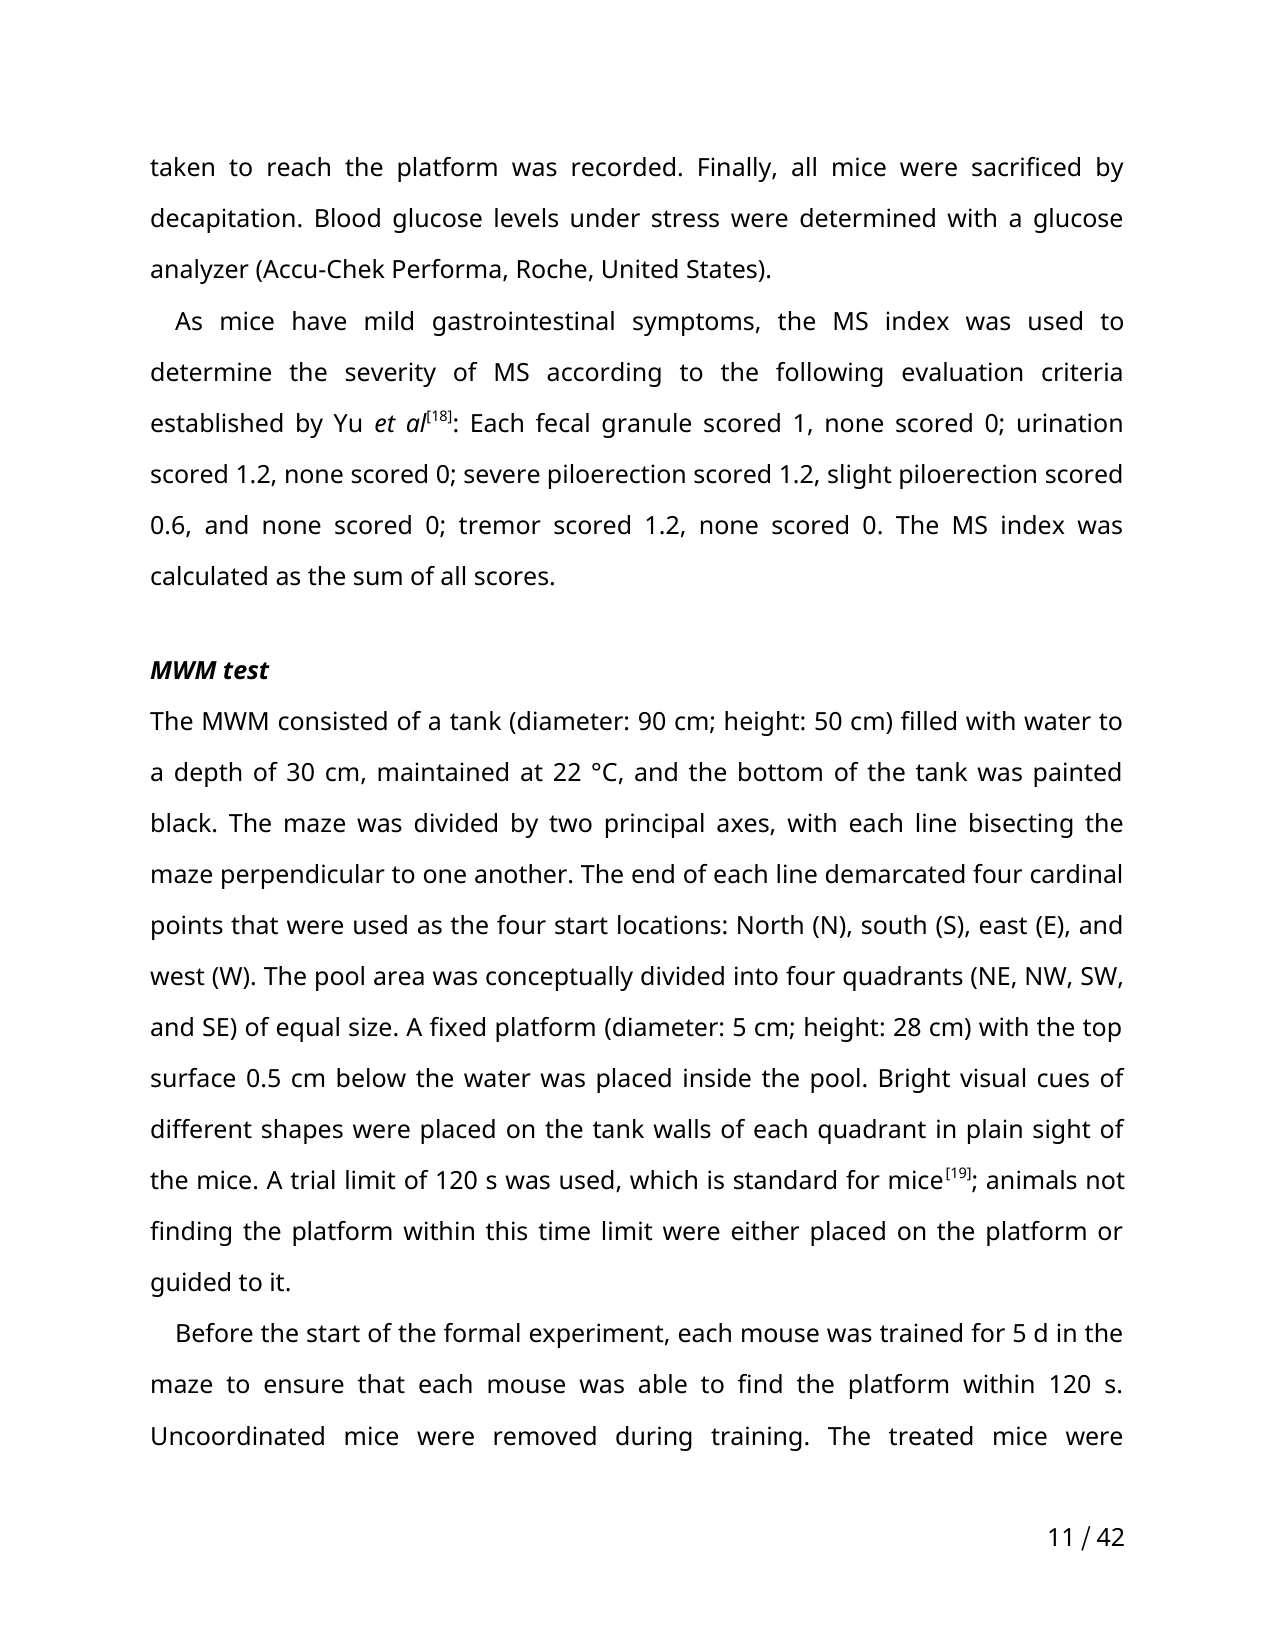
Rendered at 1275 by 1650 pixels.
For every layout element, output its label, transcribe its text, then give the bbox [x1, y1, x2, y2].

text As mice have mild gastrointestinal symptoms, the MS index was used to determine the severity of MS according to the following evaluation criteria established by Yu et al[18]: Each fecal granule scored 1, none scored 0; urination scored 1.2, none scored 0; severe piloerection scored 1.2, slight piloerection scored 0.6, and none scored 0; tremor scored 1.2, none scored 0. The MS index was calculated as the sum of all scores. [150, 303, 1125, 592]
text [150, 150, 1125, 286]
text MWM test [150, 652, 1125, 687]
text The MWM consisted of a tank (diameter: 90 cm; height: 50 cm) filled with water to a depth of 30 cm, maintained at 22 °C, and the bottom of the tank was painted black. The maze was divided by two principal axes, with each line bisecting the maze perpendicular to one another. The end of each line demarcated four cardinal points that were used as the four start locations: North (N), south (S), east (E), and west (W). The pool area was conceptually divided into four quadrants (NE, NW, SW, and SE) of equal size. A fixed platform (diameter: 5 cm; height: 28 cm) with the top surface 0.5 cm below the water was placed inside the pool. Bright visual cues of different shapes were placed on the tank walls of each quadrant in plain sight of the mice. A trial limit of 120 s was used, which is standard for mice[19]; animals not finding the platform within this time limit were either placed on the platform or guided to it. [150, 703, 1125, 1299]
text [150, 1316, 1125, 1452]
